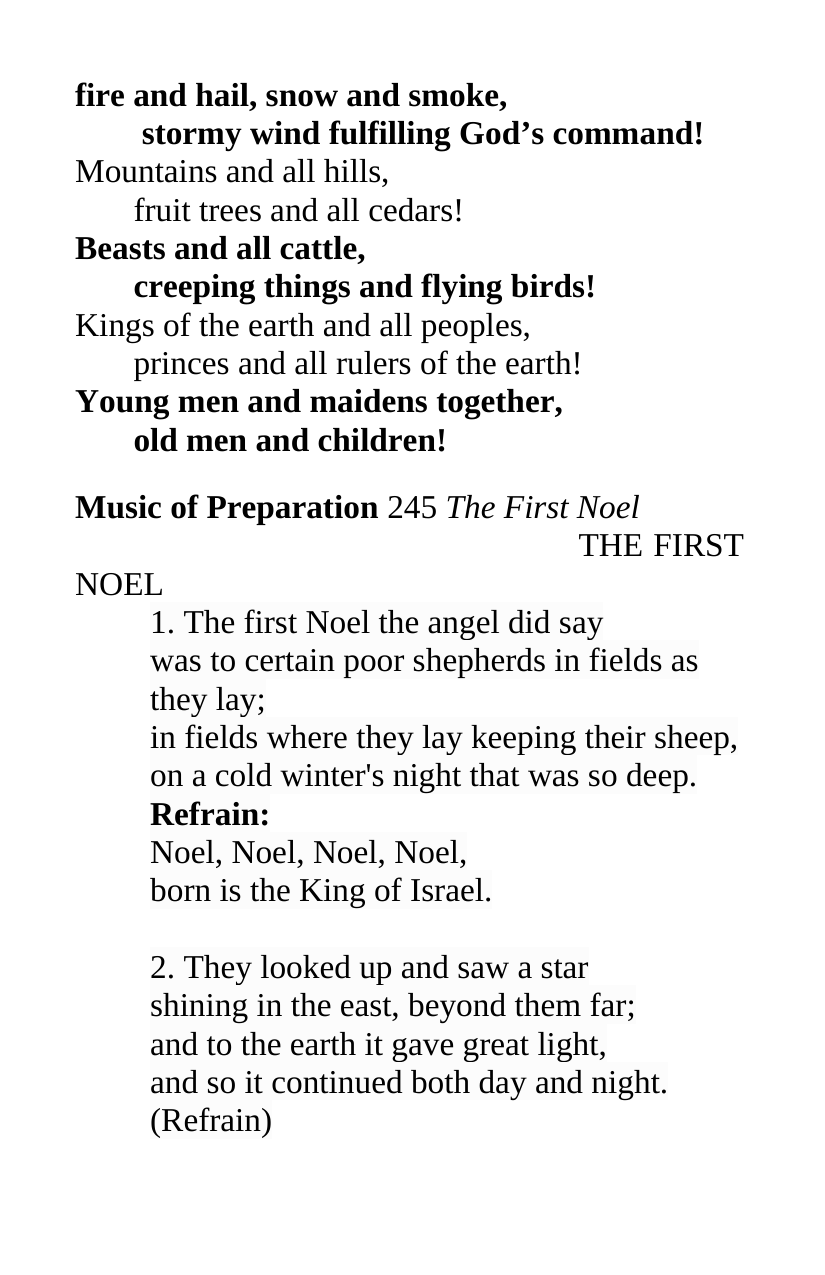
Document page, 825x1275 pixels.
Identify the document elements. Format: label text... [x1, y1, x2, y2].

text old men and children! [75, 420, 750, 458]
title THE FIRST NOEL [75, 525, 750, 602]
title 2. They looked up and saw a star shining in the east, beyond them far; and to the earth it gave great light, and so it continued both day and night. (Refrain) [272, 947, 750, 1139]
text Mountains and all hills, [75, 152, 750, 190]
text fruit trees and all cedars! [75, 190, 750, 228]
text Beasts and all cattle, [75, 228, 750, 267]
text Kings of the earth and all peoples, [75, 305, 750, 343]
text creeping things and flying birds! [75, 267, 750, 305]
text fire and hail, snow and smoke, [75, 75, 750, 113]
title Music of Preparation 245 The First Noel [75, 487, 750, 525]
title 1. The first Noel the angel did say was to certain poor shepherds in fields as they lay; in fields where they lay keeping their sheep, on a cold winter's night that was so deep. Refrain: [266, 602, 750, 832]
text princes and all rulers of the earth! [75, 343, 750, 382]
title Noel, Noel, Noel, Noel, born is the King of Israel. [467, 832, 750, 909]
text Young men and maidens together, [75, 382, 750, 420]
text stormy wind fulfilling God’s command! [75, 113, 750, 152]
